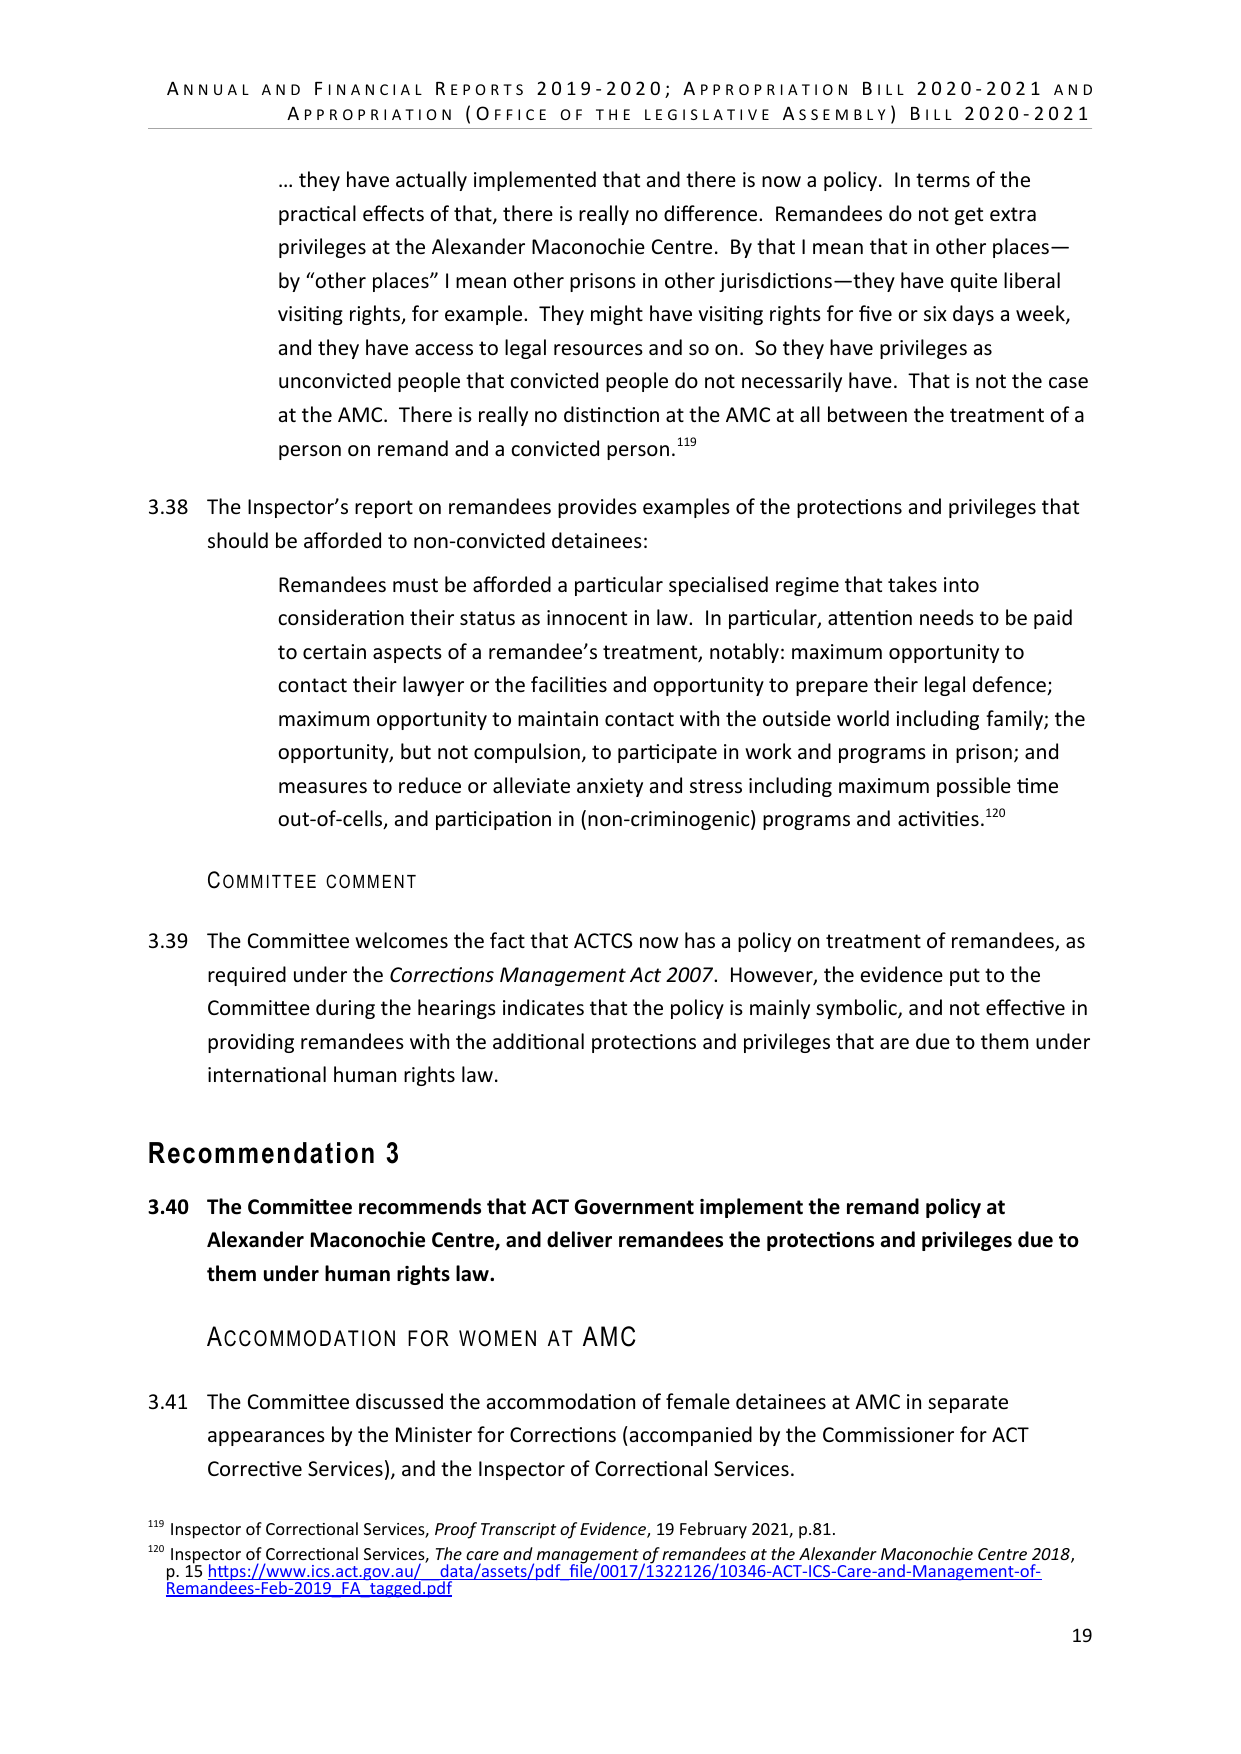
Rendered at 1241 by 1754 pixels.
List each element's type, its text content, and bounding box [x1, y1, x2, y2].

text The Committee welcomes the fact that ACTCS now has a policy on treatment of remandees, as required under the Corrections Management Act 2007. However, the evidence put to the Committee during the hearings indicates that the policy is mainly symbolic, and not effective in providing remandees with the additional protections and privileges that are due to them under international human rights law. [148, 926, 1092, 1089]
text The Committee recommends that ACT Government implement the remand policy at Alexander Maconochie Centre, and deliver remandees the protections and privileges due to them under human rights law. [148, 1192, 1092, 1287]
text The Inspector’s report on remandees provides examples of the protections and privileges that should be afforded to non-convicted detainees: [148, 492, 1092, 554]
text … they have actually implemented that and there is now a policy. In terms of the practical effects of that, there is really no difference. Remandees do not get extra privileges at the Alexander Maconochie Centre. By that I mean that in other places—by “other places” I mean other prisons in other jurisdictions—they have quite liberal visiting rights, for example. They might have visiting rights for five or six days a week, and they have access to legal resources and so on. So they have privileges as unconvicted people that convicted people do not necessarily have. That is not the case at the AMC. There is really no distinction at the AMC at all between the treatment of a person on remand and a convicted person. [278, 165, 1092, 462]
subtitle Accommodation for women at AMC [207, 1322, 1092, 1353]
subtitle Committee comment [207, 867, 1092, 894]
text The Committee discussed the accommodation of female detainees at AMC in separate appearances by the Minister for Corrections (accompanied by the Commissioner for ACT Corrective Services), and the Inspector of Correctional Services. [148, 1387, 1092, 1482]
subtitle Recommendation 3 [148, 1136, 1092, 1169]
text Remandees must be afforded a particular specialised regime that takes into consideration their status as innocent in law. In particular, attention needs to be paid to certain aspects of a remandee’s treatment, notably: maximum opportunity to contact their lawyer or the facilities and opportunity to prepare their legal defence; maximum opportunity to maintain contact with the outside world including family; the opportunity, but not compulsion, to participate in work and programs in prison; and measures to reduce or alleviate anxiety and stress including maximum possible time out-of-cells, and participation in (non-criminogenic) programs and activities. [278, 570, 1092, 833]
